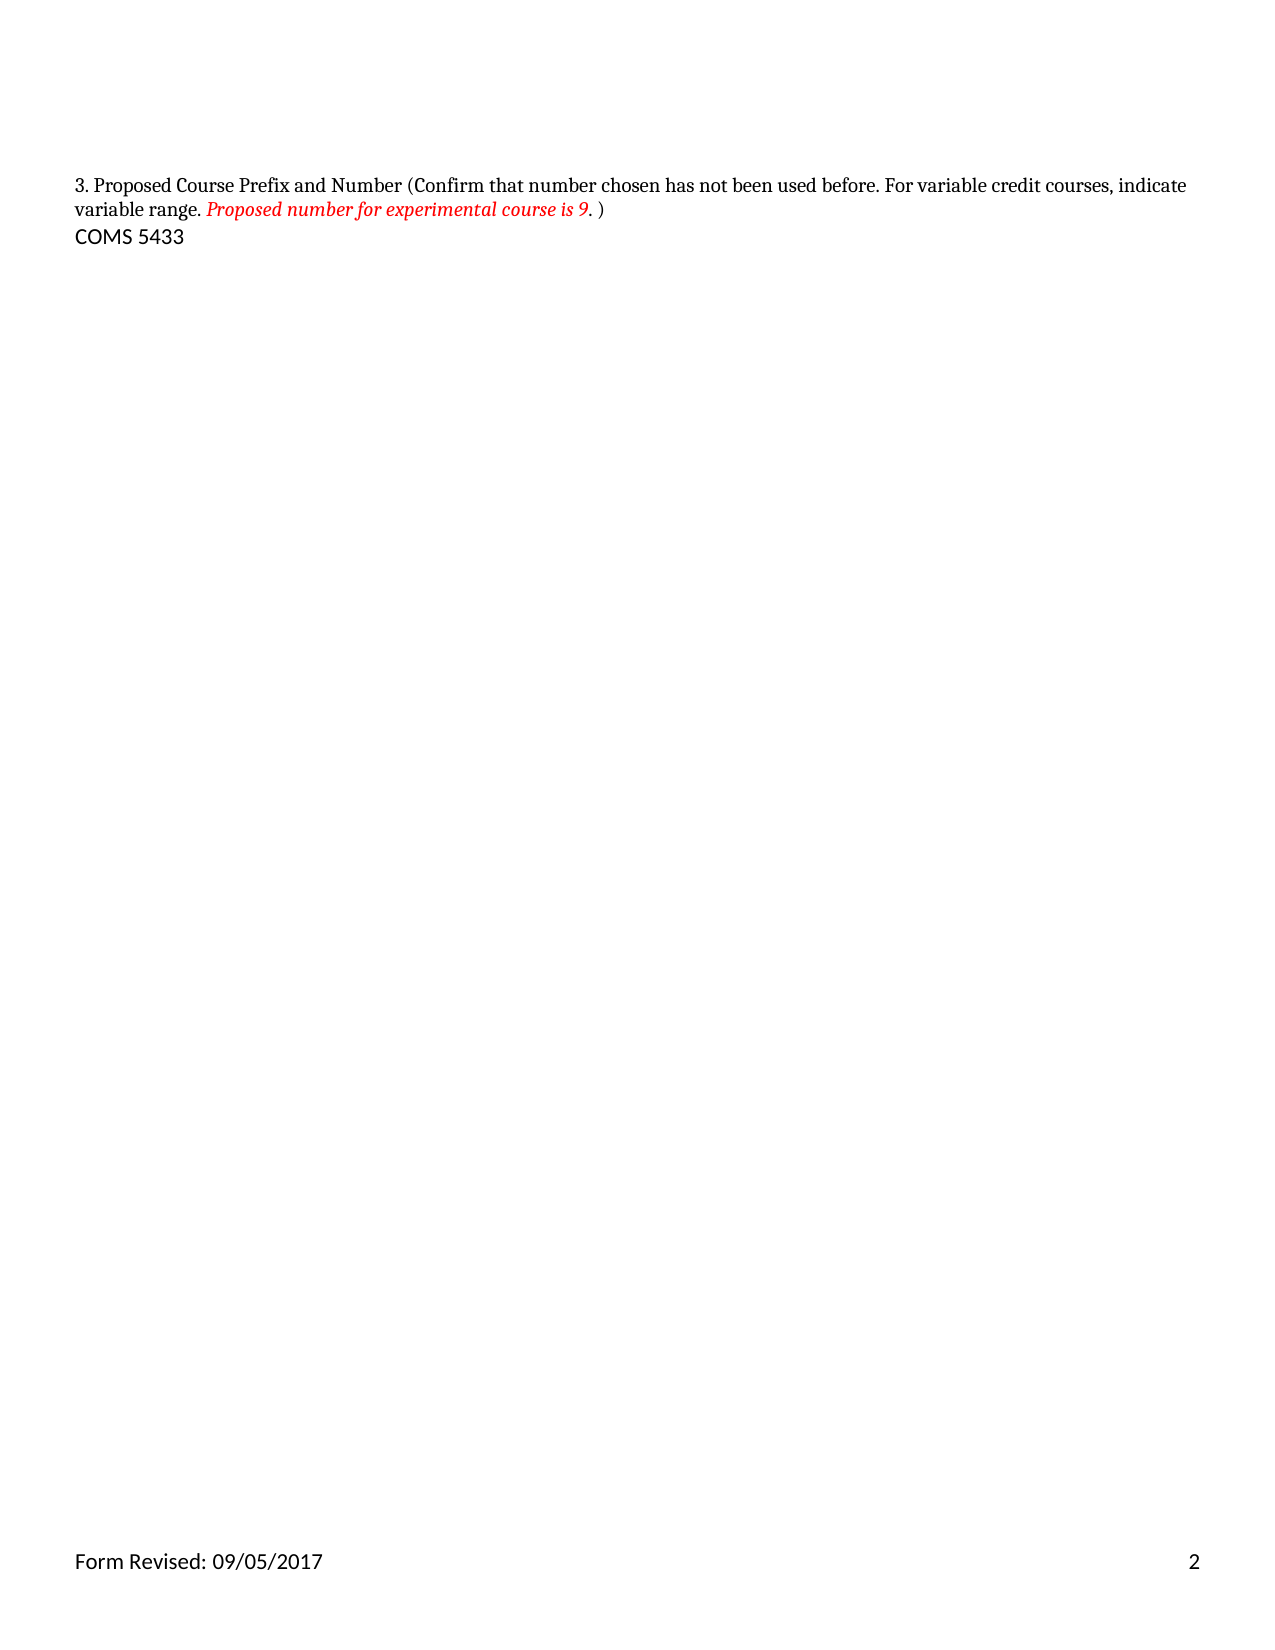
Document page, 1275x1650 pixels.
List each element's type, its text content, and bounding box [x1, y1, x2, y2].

text 3. Proposed Course Prefix and Number (Confirm that number chosen has not been used before. For variable credit courses, indicate variable range. Proposed number for experimental course is 9. ) [75, 174, 1200, 222]
